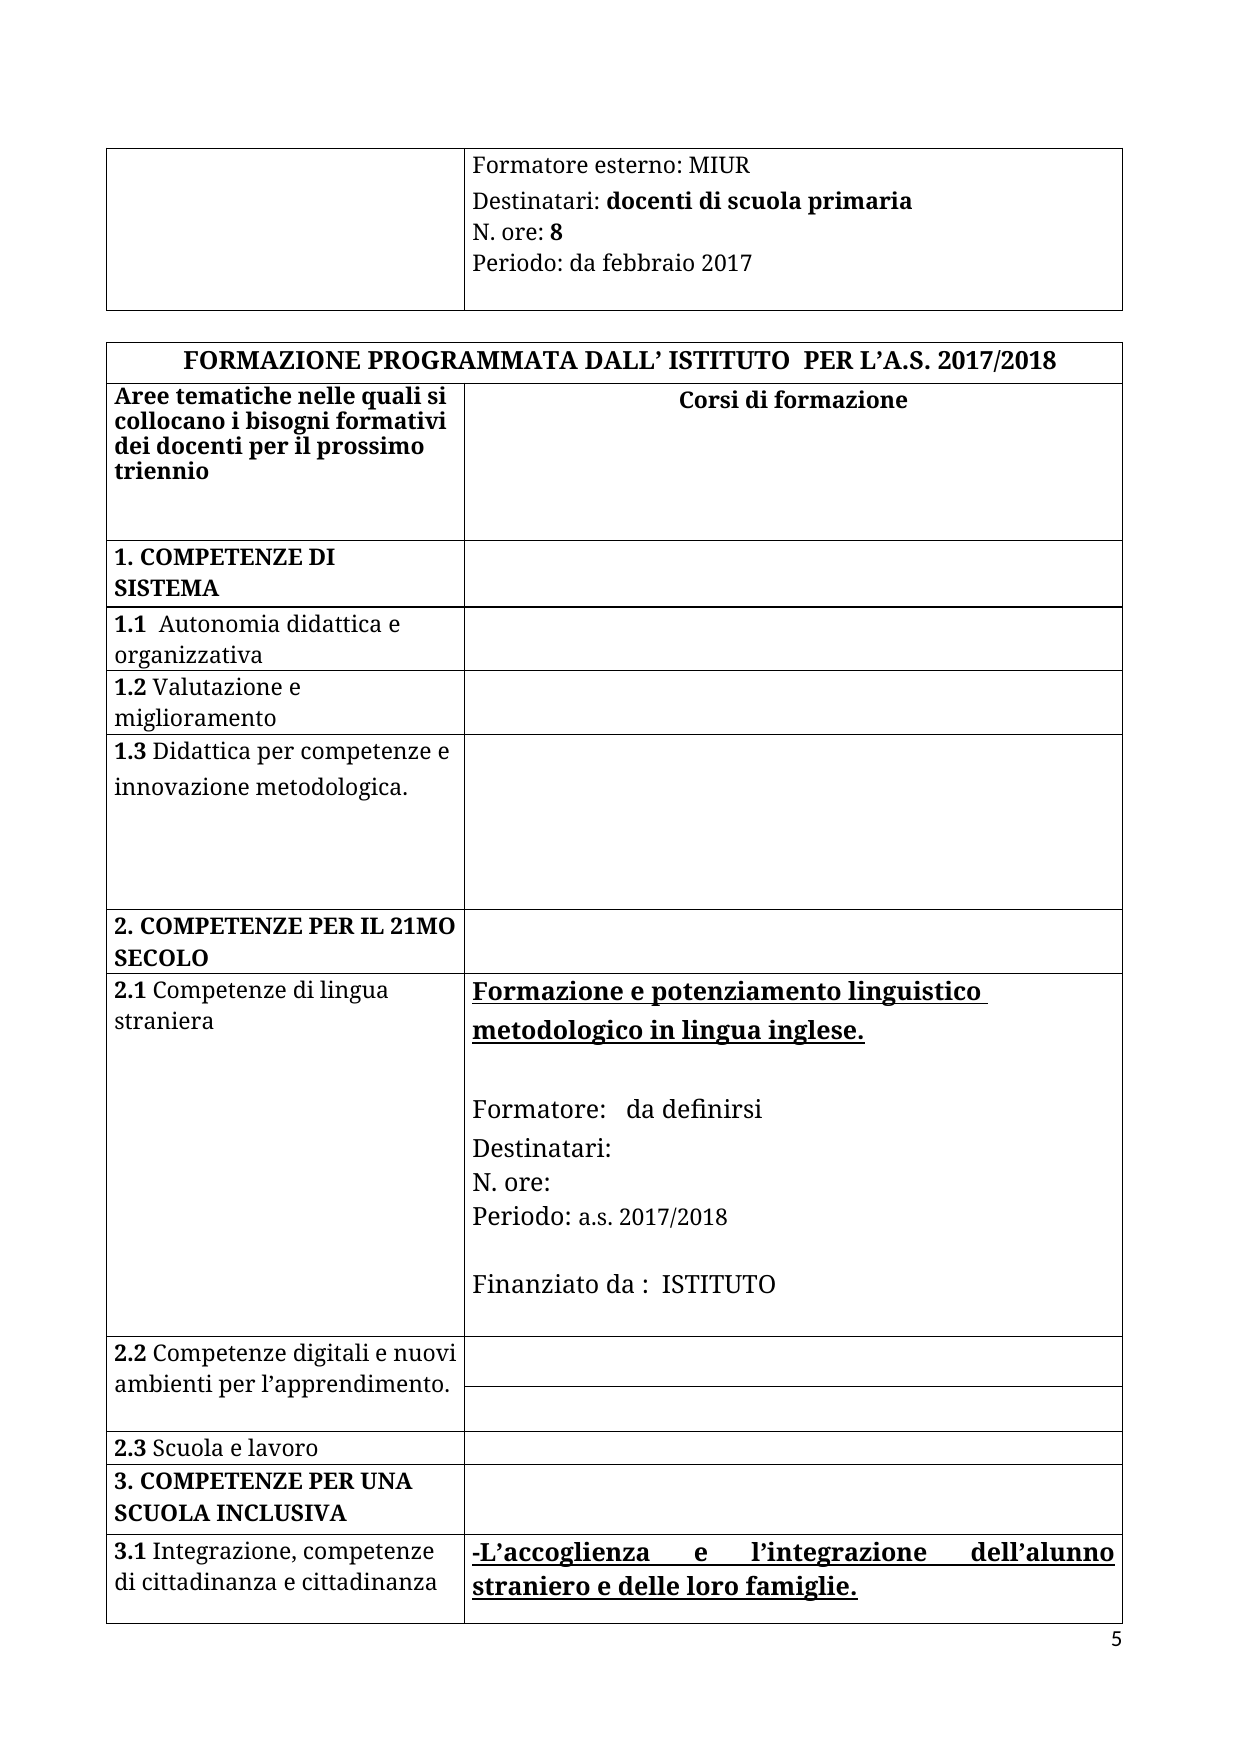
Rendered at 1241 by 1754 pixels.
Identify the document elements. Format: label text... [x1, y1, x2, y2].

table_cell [465, 149, 1122, 309]
table_cell [465, 735, 1122, 909]
table_cell [465, 1432, 1122, 1464]
table_cell [465, 671, 1122, 733]
table_cell [465, 1337, 1122, 1386]
table_cell [465, 541, 1122, 606]
table_cell 2.3 Scuola e lavoro [107, 1432, 464, 1464]
table_cell Aree tematiche nelle quali si collocano i bisogni formativi dei docenti per il prossimo triennio [107, 384, 464, 540]
table_cell Formazione e potenziamento linguistico metodologico in lingua inglese. Formatore: da definirsi Destinatari: N. ore: Periodo: a.s. 2017/2018 Finanziato da : ISTITUTO [465, 974, 1122, 1336]
table_cell 3. COMPETENZE PER UNA SCUOLA INCLUSIVA [107, 1465, 464, 1534]
table_cell Corsi di formazione [465, 384, 1122, 540]
table_cell 1. COMPETENZE DI SISTEMA [107, 541, 464, 606]
table_cell 2. COMPETENZE PER IL 21MO SECOLO [107, 910, 464, 973]
table_header FORMAZIONE PROGRAMMATA DALL’ ISTITUTO PER L’A.S. 2017/2018 [107, 343, 1122, 382]
table_cell 2.2 Competenze digitali e nuovi ambienti per l’apprendimento. [107, 1337, 464, 1431]
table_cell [107, 1535, 464, 1623]
table_cell 1.3 Didattica per competenze e innovazione metodologica. [107, 735, 464, 909]
table_cell [465, 1387, 1122, 1431]
table_cell 1.2 Valutazione e miglioramento [107, 671, 464, 733]
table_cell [465, 1535, 1122, 1623]
table_cell [465, 608, 1122, 670]
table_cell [107, 149, 464, 309]
table_cell [465, 910, 1122, 973]
table_cell 1.1 Autonomia didattica e organizzativa [107, 608, 464, 670]
table_cell [465, 1465, 1122, 1534]
table_cell 2.1 Competenze di lingua straniera [107, 974, 464, 1336]
